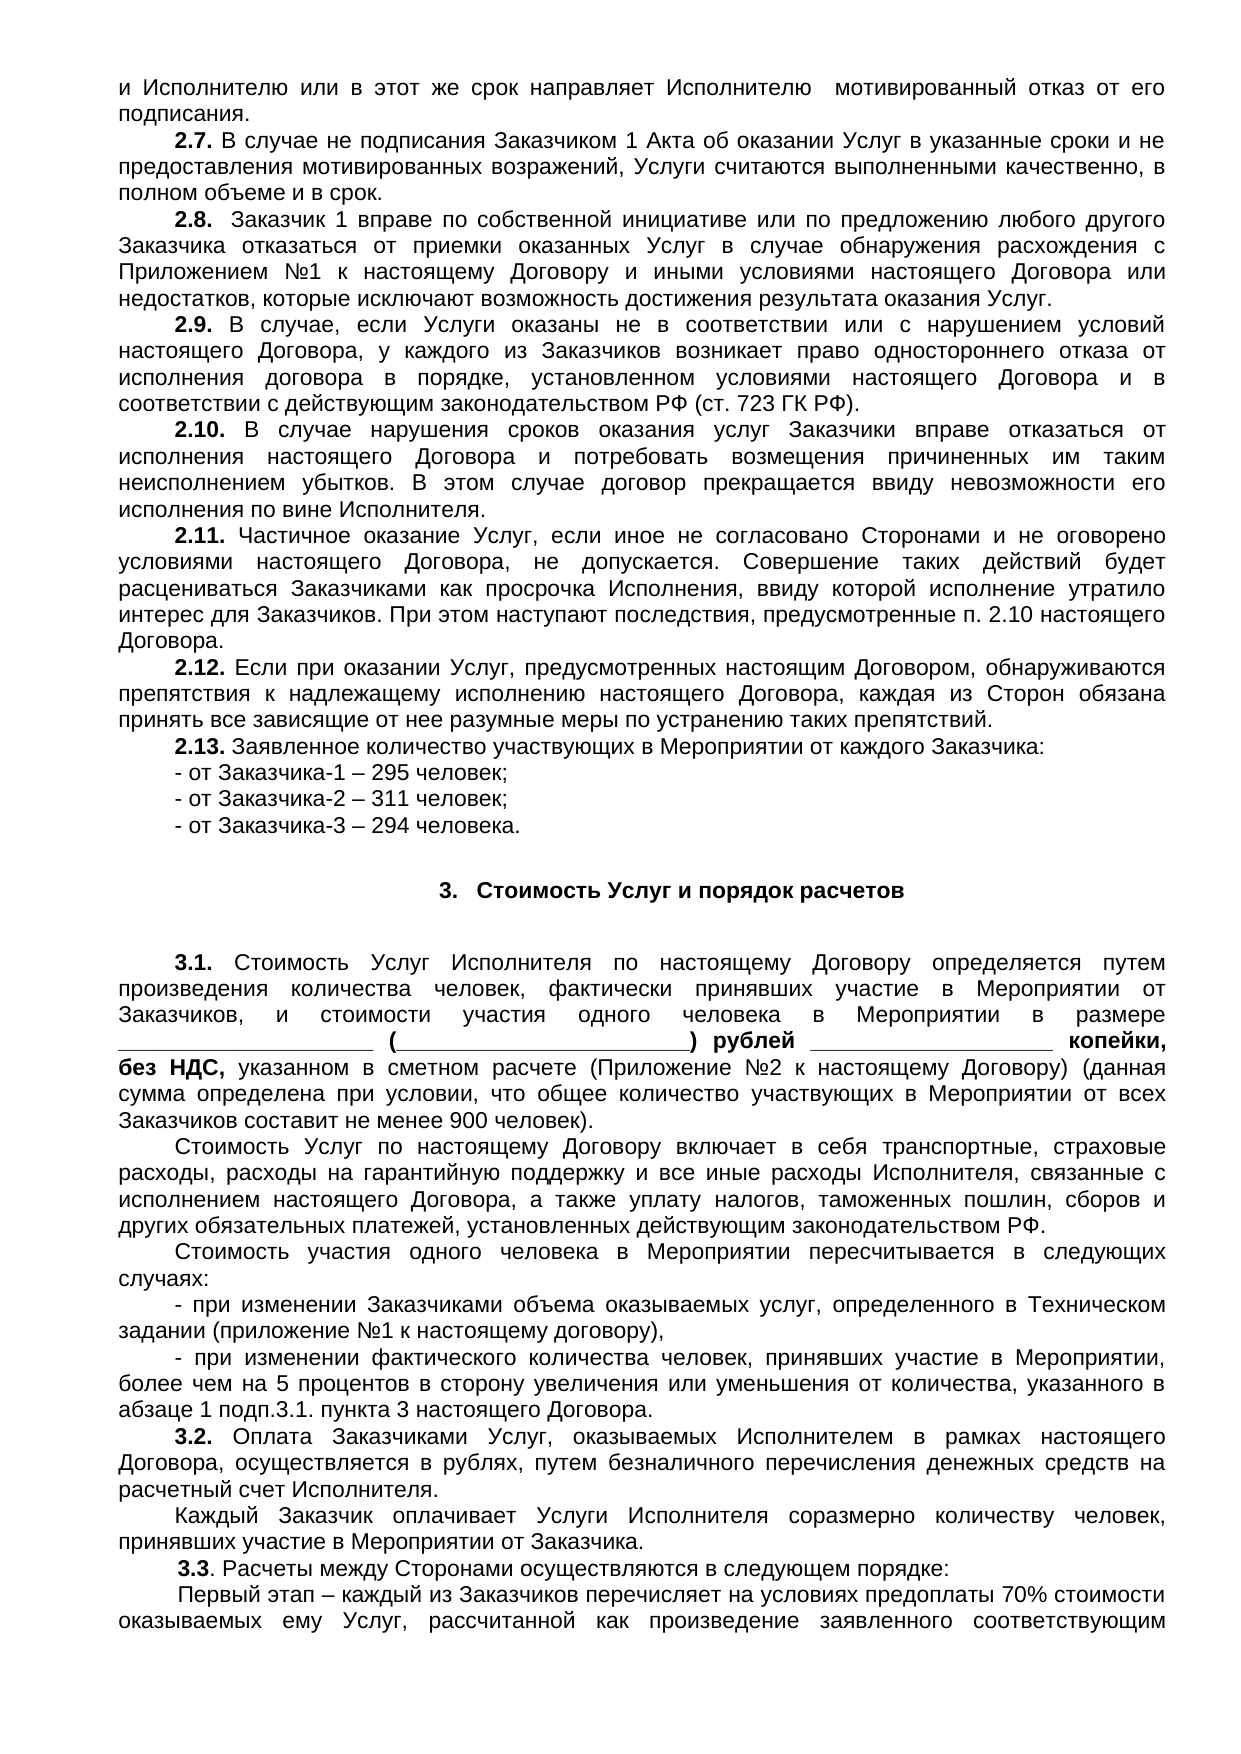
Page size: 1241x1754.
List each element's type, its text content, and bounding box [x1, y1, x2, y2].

list Стоимость Услуг и порядок расчетов [177, 877, 1166, 903]
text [118, 74, 1166, 127]
text 2.9. В случае, если Услуги оказаны не в соответствии или с нарушением условий настоящего Договора, у каждого из Заказчиков возникает право одностороннего отказа от исполнения договора в порядке, установленном условиями настоящего Договора и в соответствии с действующим законодательством РФ (ст. 723 ГК РФ). [118, 311, 1166, 416]
text 2.10. В случае нарушения сроков оказания услуг Заказчики вправе отказаться от исполнения настоящего Договора и потребовать возмещения причиненных им таким неисполнением убытков. В этом случае договор прекращается ввиду невозможности его исполнения по вине Исполнителя. [118, 416, 1166, 522]
text 3.1. Стоимость Услуг Исполнителя по настоящему Договору определяется путем произведения количества человек, фактически принявших участие в Мероприятии от Заказчиков, и стоимости участия одного человека в Мероприятии в размере ____________________ (_______________________) рублей ___________________ копейки, без НДС, указанном в сметном расчете (Приложение №2 к настоящему Договору) (данная сумма определена при условии, что общее количество участвующих в Мероприятии от всех Заказчиков составит не менее 900 человек). [118, 948, 1166, 1133]
text 3.3. Расчеты между Сторонами осуществляются в следующем порядке: [118, 1554, 1166, 1581]
text - при изменении Заказчиками объема оказываемых услуг, определенного в Техническом задании (приложение №1 к настоящему договору), [118, 1291, 1166, 1344]
text 2.12. Если при оказании Услуг, предусмотренных настоящим Договором, обнаруживаются препятствия к надлежащему исполнению настоящего Договора, каждая из Сторон обязана принять все зависящие от нее разумные меры по устранению таких препятствий. [118, 654, 1166, 733]
text Каждый Заказчик оплачивает Услуги Исполнителя соразмерно количеству человек, принявших участие в Мероприятии от Заказчика. [118, 1502, 1166, 1554]
text - при изменении фактического количества человек, принявших участие в Мероприятии, более чем на 5 процентов в сторону увеличения или уменьшения от количества, указанного в абзаце 1 подп.3.1. пункта 3 настоящего Договора. [118, 1344, 1166, 1423]
text Стоимость участия одного человека в Мероприятии пересчитывается в следующих случаях: [118, 1238, 1166, 1291]
text - от Заказчика-3 – 294 человека. [118, 812, 1166, 838]
text - от Заказчика-1 – 295 человек; [118, 759, 1166, 785]
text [118, 1581, 1166, 1634]
text 2.13. Заявленное количество участвующих в Мероприятии от каждого Заказчика: [118, 733, 1166, 759]
text Стоимость Услуг по настоящему Договору включает в себя транспортные, страховые расходы, расходы на гарантийную поддержку и все иные расходы Исполнителя, связанные с исполнением настоящего Договора, а также уплату налогов, таможенных пошлин, сборов и других обязательных платежей, установленных действующим законодательством РФ. [118, 1133, 1166, 1238]
text 3.2. Оплата Заказчиками Услуг, оказываемых Исполнителем в рамках настоящего Договора, осуществляется в рублях, путем безналичного перечисления денежных средств на расчетный счет Исполнителя. [118, 1423, 1166, 1502]
text 2.11. Частичное оказание Услуг, если иное не согласовано Сторонами и не оговорено условиями настоящего Договора, не допускается. Совершение таких действий будет расцениваться Заказчиками как просрочка Исполнения, ввиду которой исполнение утратило интерес для Заказчиков. При этом наступают последствия, предусмотренные п. 2.10 настоящего Договора. [118, 522, 1166, 654]
text - от Заказчика-2 – 311 человек; [118, 785, 1166, 812]
text 2.8. Заказчик 1 вправе по собственной инициативе или по предложению любого другого Заказчика отказаться от приемки оказанных Услуг в случае обнаружения расхождения с Приложением №1 к настоящему Договору и иными условиями настоящего Договора или недостатков, которые исключают возможность достижения результата оказания Услуг. [118, 206, 1166, 311]
text 2.7. В случае не подписания Заказчиком 1 Акта об оказании Услуг в указанные сроки и не предоставления мотивированных возражений, Услуги считаются выполненными качественно, в полном объеме и в срок. [118, 127, 1166, 206]
